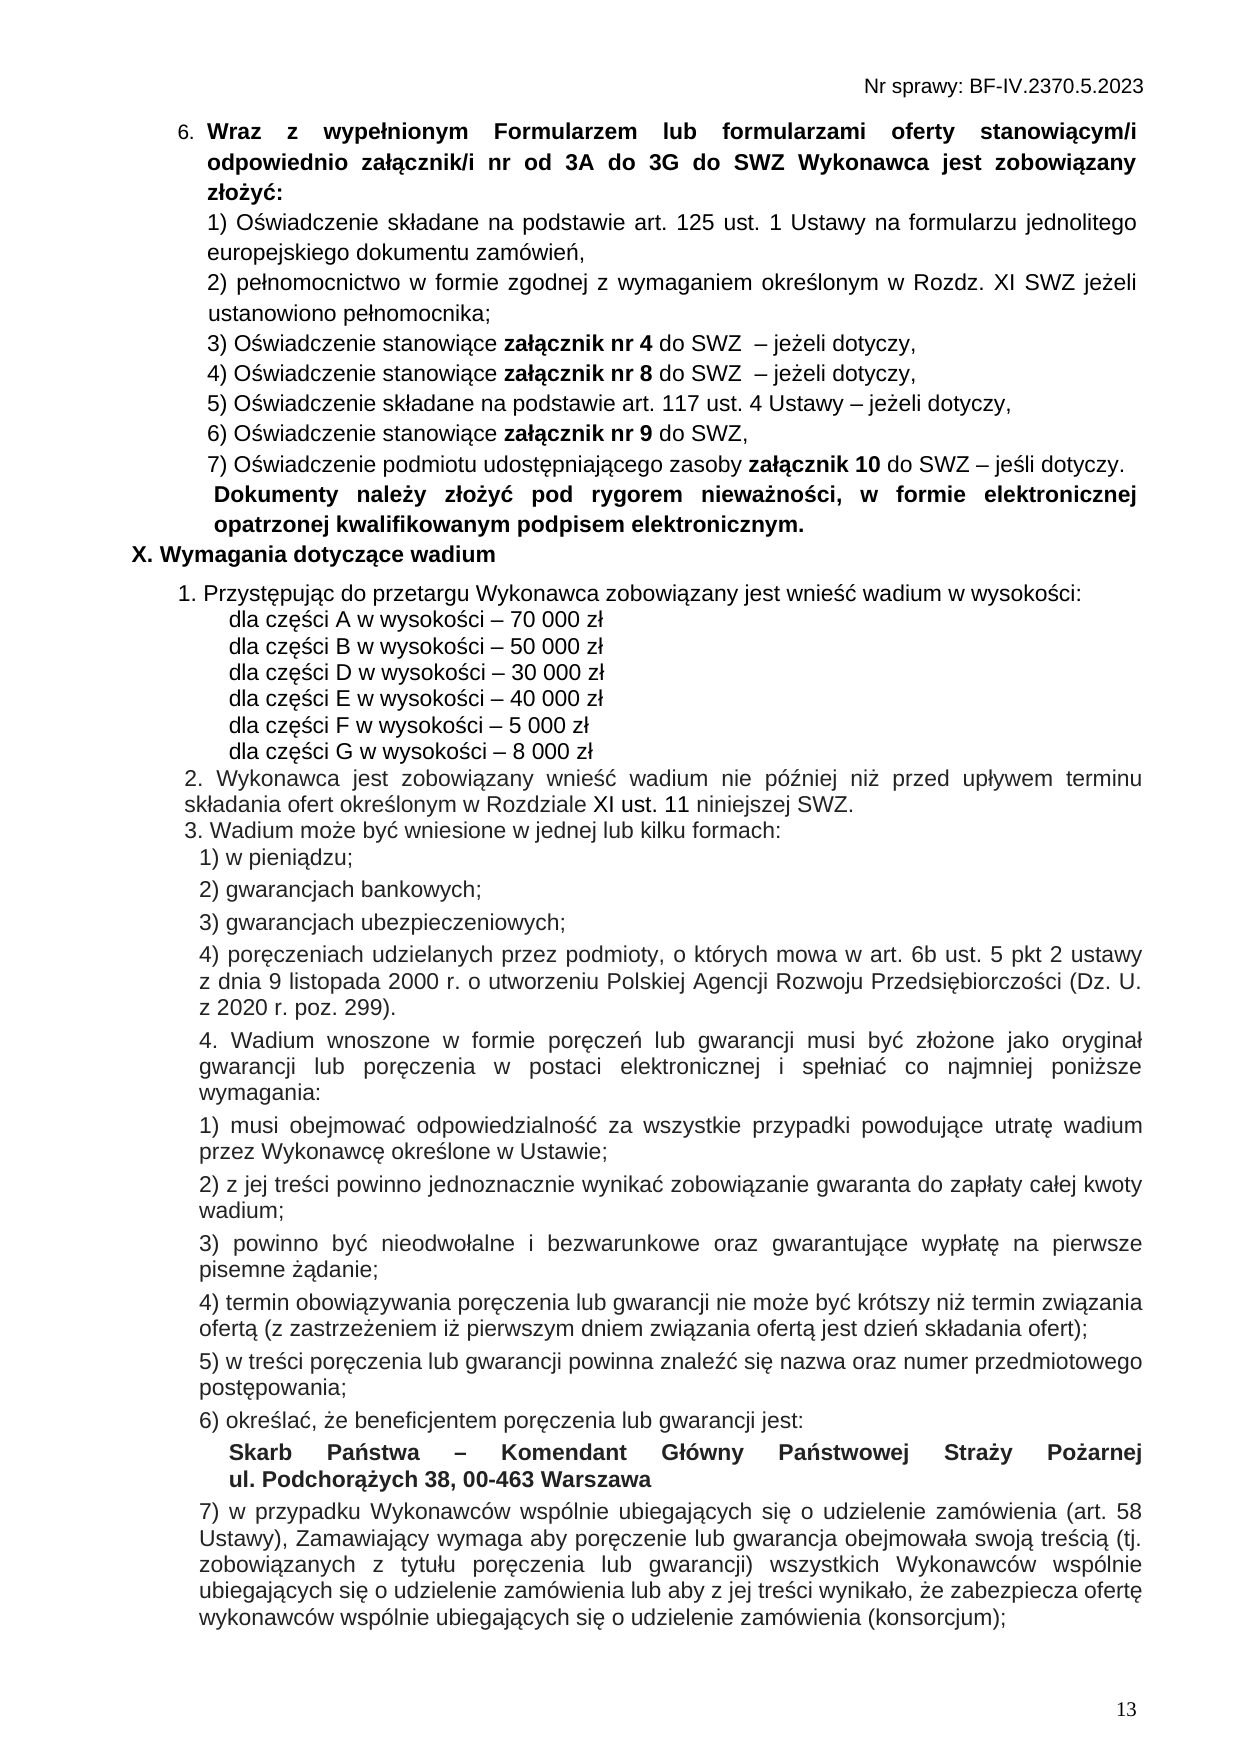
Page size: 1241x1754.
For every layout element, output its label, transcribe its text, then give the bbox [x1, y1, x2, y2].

text 1) musi obejmować odpowiedzialność za wszystkie przypadki powodujące utratę wadium przez Wykonawcę określone w Ustawie; [199, 1112, 1143, 1165]
text 2. Wykonawca jest zobowiązany wnieść wadium nie później niż przed upływem terminu składania ofert określonym w Rozdziale XI ust. 11 niniejszej SWZ. [184, 764, 1143, 817]
text 4) poręczeniach udzielanych przez podmioty, o których mowa w art. 6b ust. 5 pkt 2 ustawy z dnia 9 listopada 2000 r. o utworzeniu Polskiej Agencji Rozwoju Przedsiębiorczości (Dz. U. z 2020 r. poz. 299). [199, 941, 1143, 1020]
text 2) gwarancjach bankowych; [169, 876, 1143, 902]
text dla części F w wysokości – 5 000 zł [184, 712, 1143, 738]
text 2) z jej treści powinno jednoznacznie wynikać zobowiązanie gwaranta do zapłaty całej kwoty wadium; [199, 1171, 1143, 1224]
text 5) w treści poręczenia lub gwarancji powinna znaleźć się nazwa oraz numer przedmiotowego postępowania; [199, 1348, 1143, 1401]
text X. Wymagania dotyczące wadium [131, 541, 1139, 567]
text 2) pełnomocnictwo w formie zgodnej z wymaganiem określonym w Rozdz. XI SWZ jeżeli ustanowiono pełnomocnika; [207, 269, 1137, 326]
text 4. Wadium wnoszone w formie poręczeń lub gwarancji musi być złożone jako oryginał gwarancji lub poręczenia w postaci elektronicznej i spełniać co najmniej poniższe wymagania: [199, 1027, 1143, 1106]
text 5) Oświadczenie składane na podstawie art. 117 ust. 4 Ustawy – jeżeli dotyczy, [207, 390, 1137, 416]
text dla części A w wysokości – 70 000 zł [184, 606, 1143, 633]
text dla części D w wysokości – 30 000 zł [184, 659, 1143, 685]
text 1) w pieniądzu; [169, 843, 1143, 870]
text 3) powinno być nieodwołalne i bezwarunkowe oraz gwarantujące wypłatę na pierwsze pisemne żądanie; [199, 1230, 1143, 1283]
text 1) Oświadczenie składane na podstawie art. 125 ust. 1 Ustawy na formularzu jednolitego europejskiego dokumentu zamówień, [207, 209, 1137, 265]
text 3) gwarancjach ubezpieczeniowych; [169, 909, 1143, 935]
text 6) określać, że beneficjentem poręczenia lub gwarancji jest: [199, 1407, 1143, 1433]
text 1. Przystępując do przetargu Wykonawca zobowiązany jest wnieść wadium w wysokości: [178, 580, 1143, 606]
text 7) w przypadku Wykonawców wspólnie ubiegających się o udzielenie zamówienia (art. 58 Ustawy), Zamawiający wymaga aby poręczenie lub gwarancja obejmowała swoją treścią (tj. zobowiązanych z tytułu poręczenia lub gwarancji) wszystkich Wykonawców wspólnie ubiegających się o udzielenie zamówienia lub aby z jej treści wynikało, że zabezpiecza ofertę wykonawców wspólnie ubiegających się o udzielenie zamówienia (konsorcjum); [199, 1498, 1143, 1630]
text 3. Wadium może być wniesione w jednej lub kilku formach: [184, 817, 1143, 843]
text dla części B w wysokości – 50 000 zł [184, 633, 1143, 659]
text dla części G w wysokości – 8 000 zł [184, 738, 1143, 764]
text 3) Oświadczenie stanowiące załącznik nr 4 do SWZ – jeżeli dotyczy, [207, 330, 1137, 356]
text dla części E w wysokości – 40 000 zł [184, 685, 1143, 712]
text 6) Oświadczenie stanowiące załącznik nr 9 do SWZ, [207, 420, 1137, 447]
text 7) Oświadczenie podmiotu udostępniającego zasoby załącznik 10 do SWZ – jeśli dotyczy. [207, 451, 1137, 477]
text 4) Oświadczenie stanowiące załącznik nr 8 do SWZ – jeżeli dotyczy, [207, 360, 1137, 386]
list Wraz z wypełnionym Formularzem lub formularzami oferty stanowiącym/i odpowiednio załącznik/i nr od 3A do 3G do SWZ Wykonawca jest zobowiązany złożyć: [177, 118, 1137, 205]
text Skarb Państwa – Komendant Główny Państwowej Straży Pożarnej ul. Podchorążych 38, 00-463 Warszawa [228, 1439, 1143, 1492]
text 4) termin obowiązywania poręczenia lub gwarancji nie może być krótszy niż termin związania ofertą (z zastrzeżeniem iż pierwszym dniem związania ofertą jest dzień składania ofert); [199, 1289, 1143, 1342]
text Dokumenty należy złożyć pod rygorem nieważności, w formie elektronicznej opatrzonej kwalifikowanym podpisem elektronicznym. [214, 481, 1137, 537]
